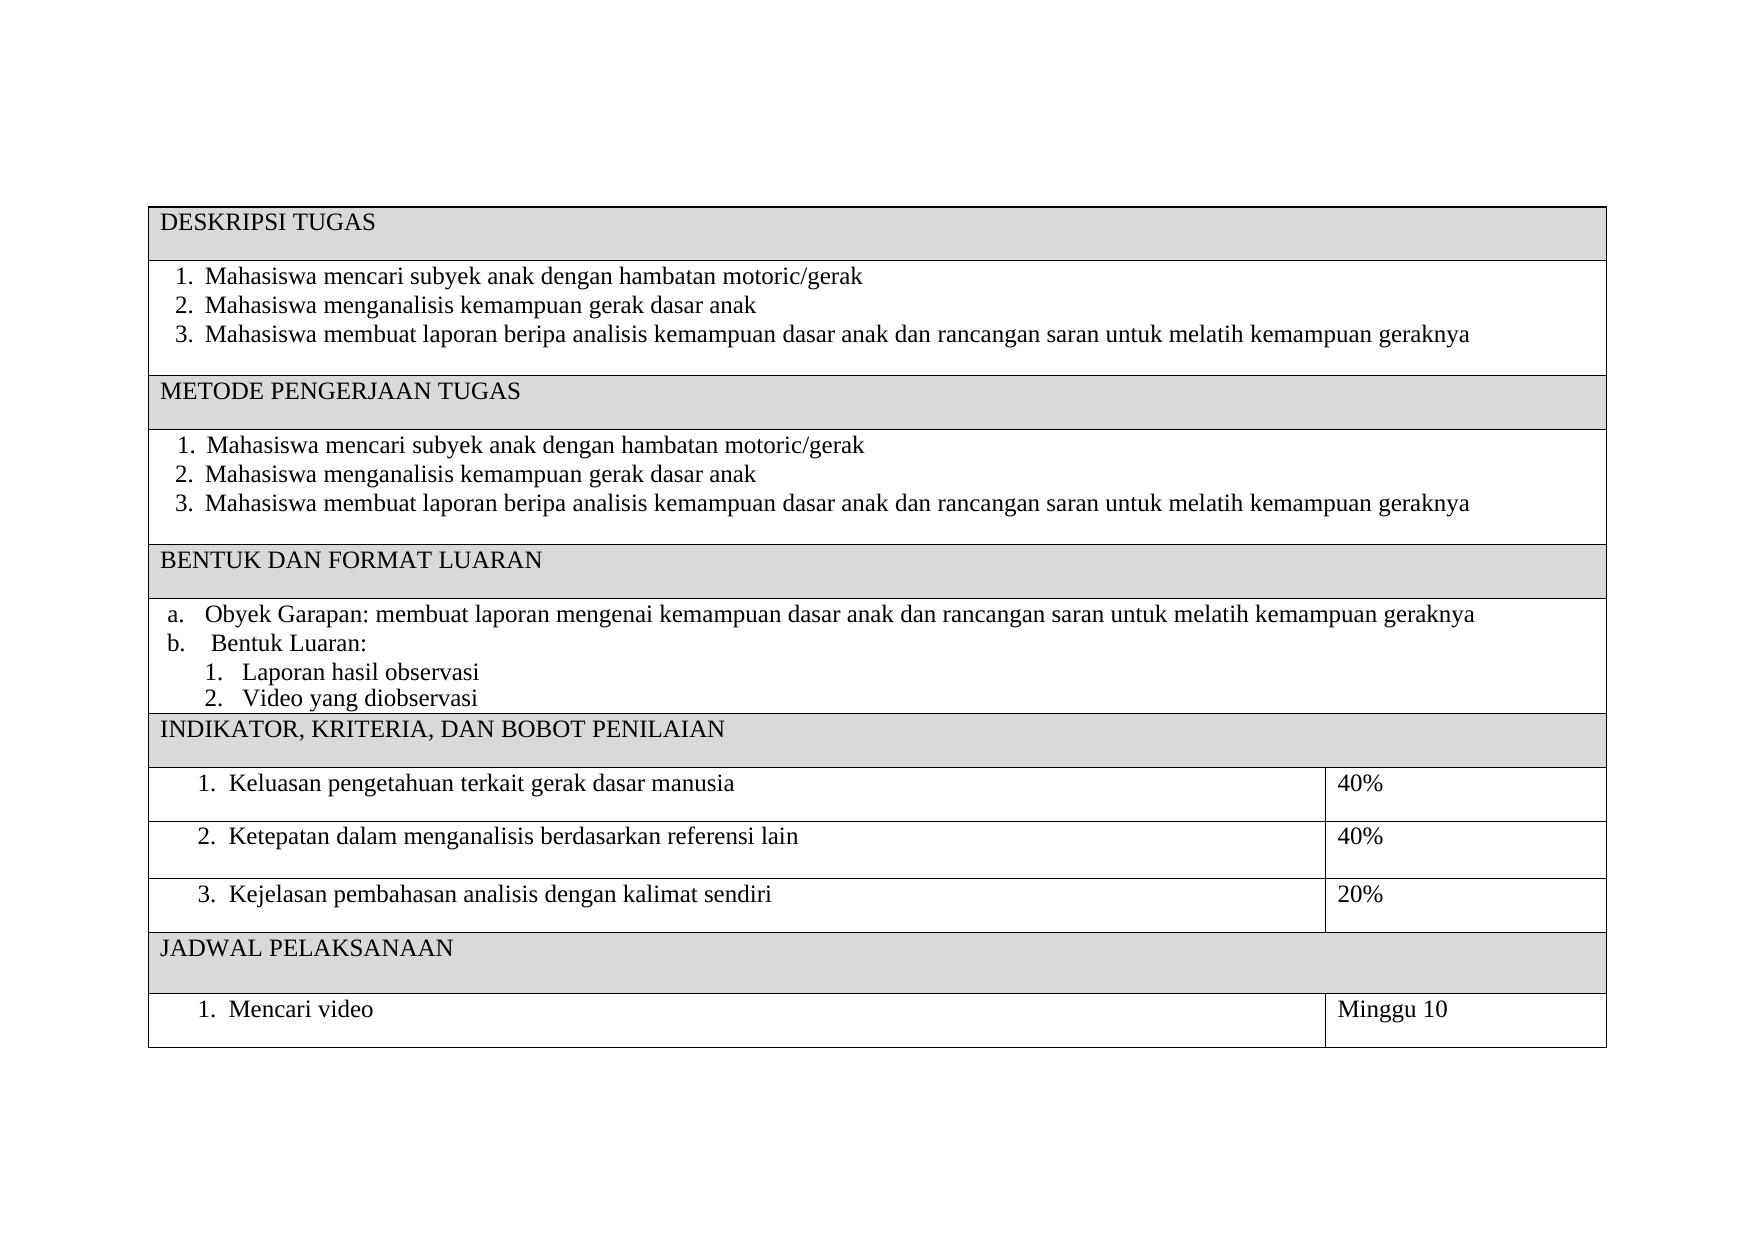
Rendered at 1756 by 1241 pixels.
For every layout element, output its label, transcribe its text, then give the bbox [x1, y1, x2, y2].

table_cell INDIKATOR, KRITERIA, DAN BOBOT PENILAIAN [149, 714, 1606, 767]
table_cell JADWAL PELAKSANAAN [149, 933, 1606, 993]
table_cell 20% [1326, 879, 1606, 932]
table_cell 2. Ketepatan dalam menganalisis berdasarkan referensi lain [149, 822, 1325, 878]
table_cell Mahasiswa mencari subyek anak dengan hambatan motoric/gerak Mahasiswa menganalisis kemampuan gerak dasar anak Mahasiswa membuat laporan beripa analisis kemampuan dasar anak dan rancangan saran untuk melatih kemampuan geraknya [149, 261, 1606, 375]
table_cell BENTUK DAN FORMAT LUARAN [149, 545, 1606, 598]
table_cell 1. Mencari video [149, 994, 1325, 1047]
table_cell 40% [1326, 822, 1606, 878]
table_cell 1. Keluasan pengetahuan terkait gerak dasar manusia [149, 768, 1325, 821]
table_cell Obyek Garapan: membuat laporan mengenai kemampuan dasar anak dan rancangan saran untuk melatih kemampuan geraknya Bentuk Luaran: Laporan hasil observasi Video yang diobservasi [149, 599, 1606, 713]
table_cell Minggu 10 [1326, 994, 1606, 1047]
table_cell METODE PENGERJAAN TUGAS [149, 376, 1606, 429]
table_cell 3. Kejelasan pembahasan analisis dengan kalimat sendiri [149, 879, 1325, 932]
table_cell Mahasiswa mencari subyek anak dengan hambatan motoric/gerak Mahasiswa menganalisis kemampuan gerak dasar anak Mahasiswa membuat laporan beripa analisis kemampuan dasar anak dan rancangan saran untuk melatih kemampuan geraknya [149, 430, 1606, 544]
table_header DESKRIPSI TUGAS [149, 208, 1606, 260]
table_cell 40% [1326, 768, 1606, 821]
